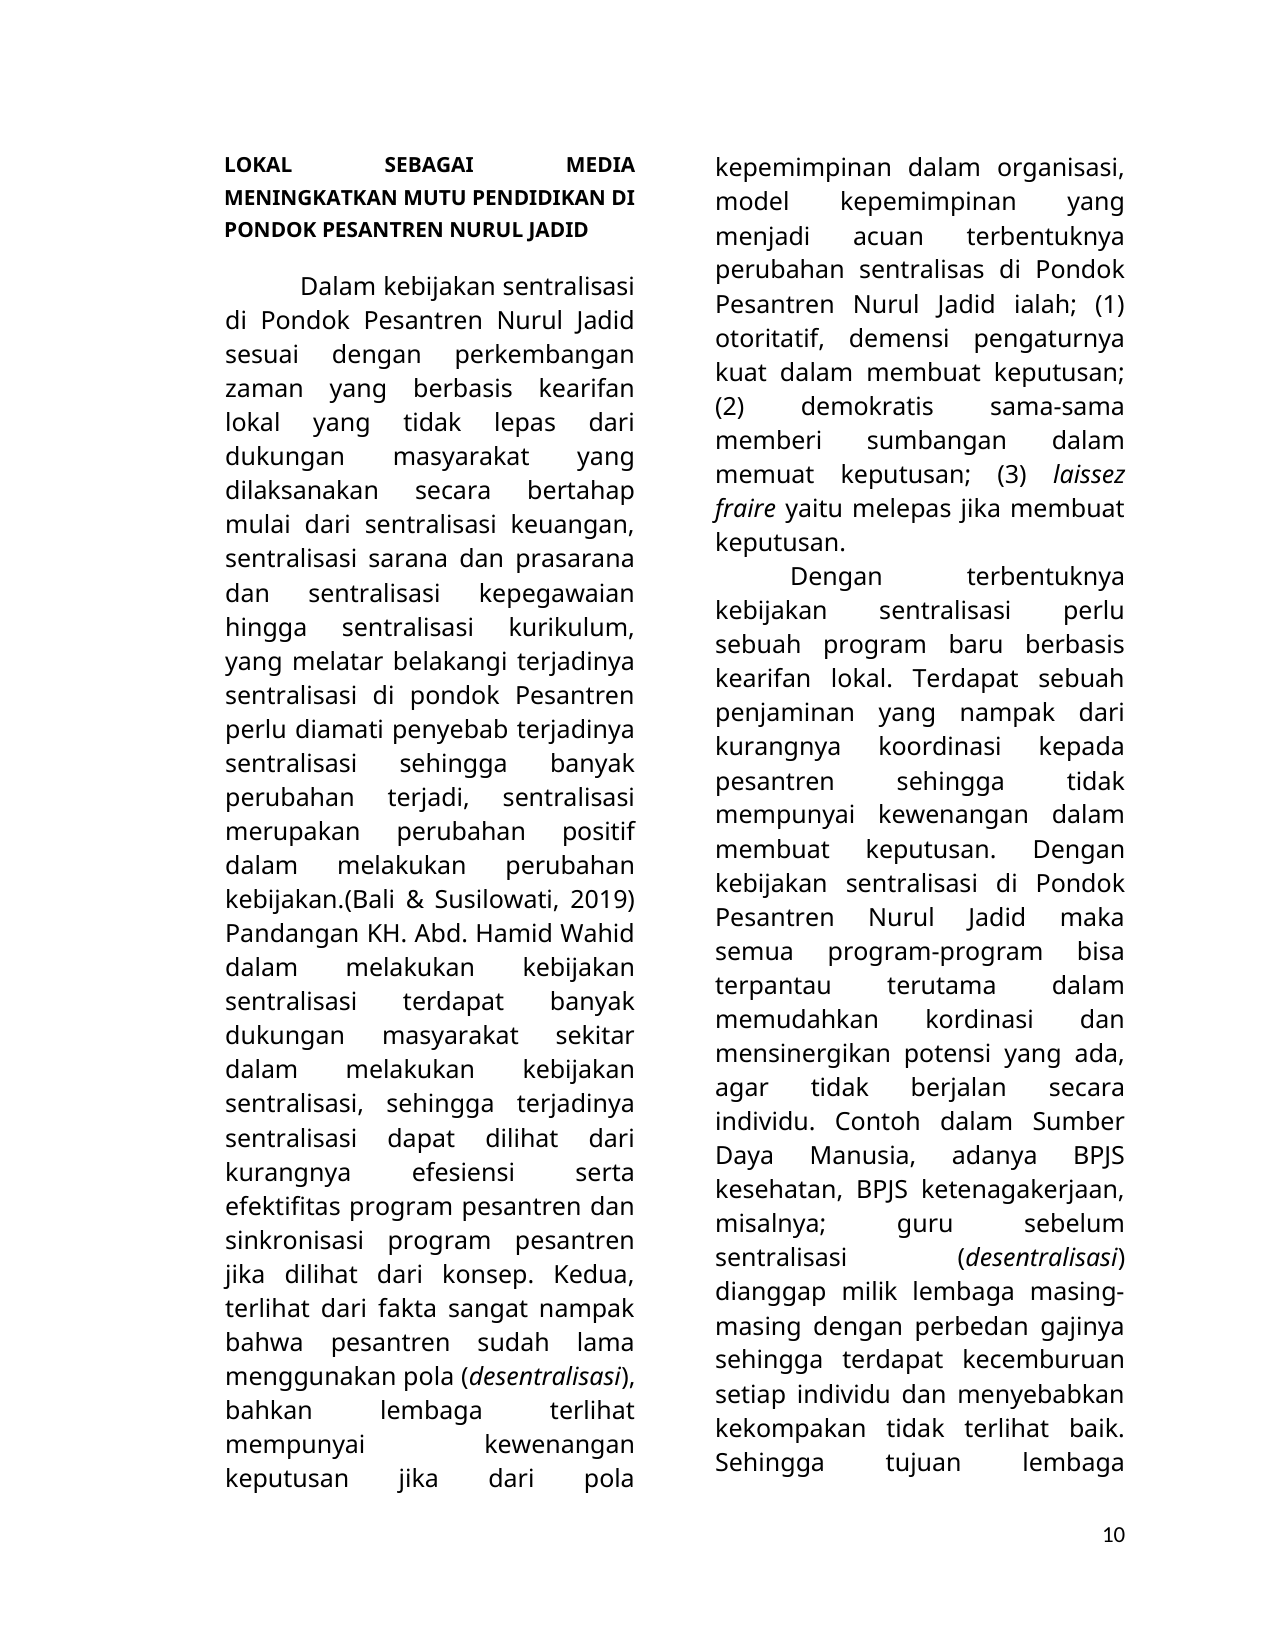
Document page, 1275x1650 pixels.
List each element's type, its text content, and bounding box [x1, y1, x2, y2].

text Dalam kebijakan sentralisasi di Pondok Pesantren Nurul Jadid sesuai dengan perkembangan zaman yang berbasis kearifan lokal yang tidak lepas dari dukungan masyarakat yang dilaksanakan secara bertahap mulai dari sentralisasi keuangan, sentralisasi sarana dan prasarana dan sentralisasi kepegawaian hingga sentralisasi kurikulum, yang melatar belakangi terjadinya sentralisasi di pondok Pesantren perlu diamati penyebab terjadinya sentralisasi sehingga banyak perubahan terjadi, sentralisasi merupakan perubahan positif dalam melakukan perubahan kebijakan.(Bali & Susilowati, 2019) Pandangan KH. Abd. Hamid Wahid dalam melakukan kebijakan sentralisasi terdapat banyak dukungan masyarakat sekitar dalam melakukan kebijakan sentralisasi, sehingga terjadinya sentralisasi dapat dilihat dari kurangnya efesiensi serta efektifitas program pesantren dan sinkronisasi program pesantren jika dilihat dari konsep. Kedua, terlihat dari fakta sangat nampak bahwa pesantren sudah lama menggunakan pola (desentralisasi), bahkan lembaga terlihat mempunyai kewenangan keputusan jika dari pola kepemimpinan dalam organisasi, model kepemimpinan yang menjadi acuan terbentuknya perubahan sentralisas di Pondok Pesantren Nurul Jadid ialah; (1) otoritatif, demensi pengaturnya kuat dalam membuat keputusan; (2) demokratis sama-sama memberi sumbangan dalam memuat keputusan; (3) laissez fraire yaitu melepas jika membuat keputusan. [225, 269, 635, 1495]
text Dalam kebijakan sentralisasi di Pondok Pesantren Nurul Jadid sesuai dengan perkembangan zaman yang berbasis kearifan lokal yang tidak lepas dari dukungan masyarakat yang dilaksanakan secara bertahap mulai dari sentralisasi keuangan, sentralisasi sarana dan prasarana dan sentralisasi kepegawaian hingga sentralisasi kurikulum, yang melatar belakangi terjadinya sentralisasi di pondok Pesantren perlu diamati penyebab terjadinya sentralisasi sehingga banyak perubahan terjadi, sentralisasi merupakan perubahan positif dalam melakukan perubahan kebijakan.(Bali & Susilowati, 2019) Pandangan KH. Abd. Hamid Wahid dalam melakukan kebijakan sentralisasi terdapat banyak dukungan masyarakat sekitar dalam melakukan kebijakan sentralisasi, sehingga terjadinya sentralisasi dapat dilihat dari kurangnya efesiensi serta efektifitas program pesantren dan sinkronisasi program pesantren jika dilihat dari konsep. Kedua, terlihat dari fakta sangat nampak bahwa pesantren sudah lama menggunakan pola (desentralisasi), bahkan lembaga terlihat mempunyai kewenangan keputusan jika dari pola kepemimpinan dalam organisasi, model kepemimpinan yang menjadi acuan terbentuknya perubahan sentralisas di Pondok Pesantren Nurul Jadid ialah; (1) otoritatif, demensi pengaturnya kuat dalam membuat keputusan; (2) demokratis sama-sama memberi sumbangan dalam memuat keputusan; (3) laissez fraire yaitu melepas jika membuat keputusan. [715, 150, 1125, 559]
text IMPLEMENTASI KEBIJAKAN SENTRALISASI BERBASIS KEARIFAN LOKAL SEBAGAI MEDIA MENINGKATKAN MUTU PENDIDIKAN DI PONDOK PESANTREN NURUL JADID [224, 150, 635, 244]
